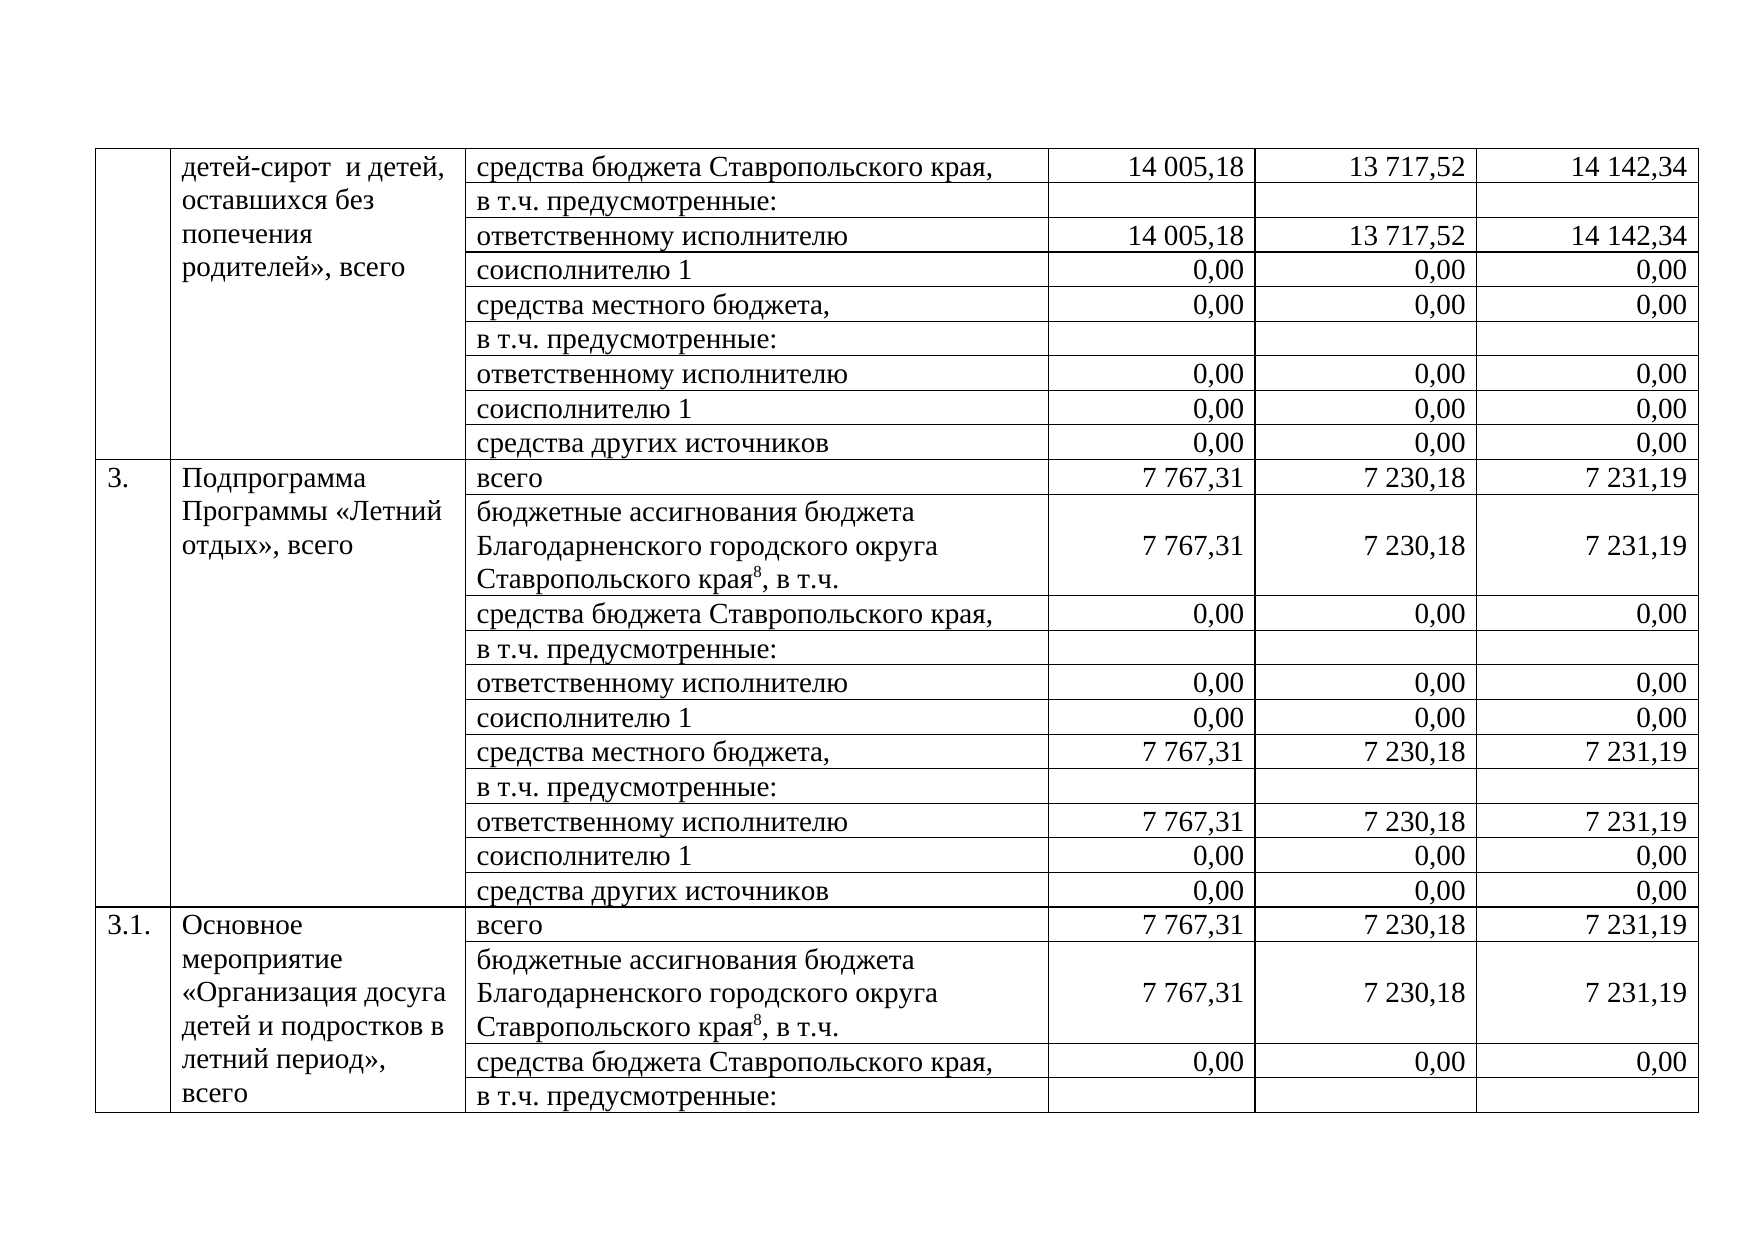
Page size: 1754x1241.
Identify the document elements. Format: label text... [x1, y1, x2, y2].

table_cell 7 767,31 [1049, 495, 1254, 595]
table_cell 0,00 [1477, 838, 1698, 872]
table_cell 0,00 [1049, 425, 1254, 459]
table_cell средства других источников [466, 425, 1048, 459]
table_cell 0,00 [1049, 356, 1254, 390]
table_cell 0,00 [1049, 253, 1254, 286]
table_cell 0,00 [1256, 873, 1476, 906]
table_cell соисполнителю 1 [466, 700, 1048, 733]
table_cell [1477, 1078, 1698, 1112]
table_cell 0,00 [1477, 287, 1698, 321]
table_cell 0,00 [1049, 700, 1254, 733]
table_cell [1256, 183, 1476, 217]
table_cell ответственному исполнителю [466, 356, 1048, 390]
table_cell бюджетные ассигнования бюджета Благодарненского городского округа Ставропольского края8, в т.ч. [466, 495, 1048, 595]
table_cell 3. [96, 460, 170, 906]
table_cell [1477, 631, 1698, 664]
table_cell ответственному исполнителю [466, 804, 1048, 837]
table_cell 0,00 [1049, 596, 1254, 630]
table_cell 7 231,19 [1477, 460, 1698, 493]
table_cell 7 230,18 [1256, 804, 1476, 837]
table_cell 0,00 [1049, 391, 1254, 424]
table_cell [1256, 769, 1476, 803]
table_cell 0,00 [1477, 596, 1698, 630]
table_cell [1049, 769, 1254, 803]
table_cell 14 142,34 [1477, 218, 1698, 251]
table_cell 7 231,19 [1477, 908, 1698, 941]
table_cell 7 767,31 [1049, 735, 1254, 768]
table_cell [1049, 183, 1254, 217]
table_cell 0,00 [1256, 287, 1476, 321]
table_cell 0,00 [1049, 1044, 1254, 1077]
table_cell средства местного бюджета, [466, 287, 1048, 321]
table_cell в т.ч. предусмотренные: [466, 769, 1048, 803]
table_cell 0,00 [1477, 391, 1698, 424]
table_cell 0,00 [1049, 665, 1254, 699]
table_cell 0,00 [1477, 700, 1698, 733]
table_cell 0,00 [1256, 838, 1476, 872]
table_cell [1256, 631, 1476, 664]
table_cell 7 231,19 [1477, 804, 1698, 837]
table_cell 0,00 [1049, 838, 1254, 872]
table_cell 0,00 [1256, 700, 1476, 733]
table_cell в т.ч. предусмотренные: [466, 631, 1048, 664]
table_cell 0,00 [1477, 1044, 1698, 1077]
table_cell 0,00 [1256, 253, 1476, 286]
table_cell [1256, 322, 1476, 355]
table_cell 7 767,31 [1049, 908, 1254, 941]
table_cell [1049, 631, 1254, 664]
table_cell всего [466, 460, 1048, 493]
table_cell 14 005,18 [1049, 218, 1254, 251]
table_cell 13 717,52 [1256, 218, 1476, 251]
table_cell [1477, 769, 1698, 803]
table_cell Подпрограмма Программы «Летний отдых», всего [171, 460, 465, 906]
table_cell 7 230,18 [1256, 460, 1476, 493]
table_cell всего [466, 908, 1048, 941]
table_cell 7 230,18 [1256, 495, 1476, 595]
table_cell соисполнителю 1 [466, 253, 1048, 286]
table_cell соисполнителю 1 [466, 391, 1048, 424]
table_cell 7 230,18 [1256, 908, 1476, 941]
table_cell в т.ч. предусмотренные: [466, 1078, 1048, 1112]
table_cell [1477, 322, 1698, 355]
table_cell 7 231,19 [1477, 495, 1698, 595]
table_cell ответственному исполнителю [466, 665, 1048, 699]
table_cell 7 767,31 [1049, 942, 1254, 1043]
table_cell 0,00 [1477, 253, 1698, 286]
table_cell ответственному исполнителю [466, 218, 1048, 251]
table_cell 14 142,34 [1477, 149, 1698, 182]
table_cell 7 231,19 [1477, 942, 1698, 1043]
table_cell 7 231,19 [1477, 735, 1698, 768]
table_cell 0,00 [1477, 873, 1698, 906]
table_cell 0,00 [1256, 425, 1476, 459]
table_cell средства бюджета Ставропольского края, [466, 1044, 1048, 1077]
table_cell [1477, 183, 1698, 217]
table_cell [1049, 1078, 1254, 1112]
table_cell 14 005,18 [1049, 149, 1254, 182]
table_cell 0,00 [1256, 356, 1476, 390]
table_cell 0,00 [1256, 665, 1476, 699]
table_cell 0,00 [1477, 425, 1698, 459]
table_cell 0,00 [1477, 665, 1698, 699]
table_cell 13 717,52 [1256, 149, 1476, 182]
table_cell соисполнителю 1 [466, 838, 1048, 872]
table_cell в т.ч. предусмотренные: [466, 183, 1048, 217]
table_cell 0,00 [1477, 356, 1698, 390]
table_cell средства других источников [466, 873, 1048, 906]
table_cell 7 230,18 [1256, 735, 1476, 768]
table_cell 0,00 [1049, 287, 1254, 321]
table_cell 7 767,31 [1049, 460, 1254, 493]
table_cell 7 230,18 [1256, 942, 1476, 1043]
table_cell Основное мероприятие «Организация досуга детей и подростков в летний период», всего [171, 908, 465, 1112]
table_cell 7 767,31 [1049, 804, 1254, 837]
table_cell [1256, 1078, 1476, 1112]
table_cell средства бюджета Ставропольского края, [466, 596, 1048, 630]
table_cell 0,00 [1256, 391, 1476, 424]
table_cell 0,00 [1256, 1044, 1476, 1077]
table_cell [1049, 322, 1254, 355]
table_cell 0,00 [1049, 873, 1254, 906]
table_cell 3.1. [96, 908, 170, 1112]
table_cell бюджетные ассигнования бюджета Благодарненского городского округа Ставропольского края8, в т.ч. [466, 942, 1048, 1043]
table_cell в т.ч. предусмотренные: [466, 322, 1048, 355]
table_cell средства бюджета Ставропольского края, [466, 149, 1048, 182]
table_cell 0,00 [1256, 596, 1476, 630]
table_cell средства местного бюджета, [466, 735, 1048, 768]
